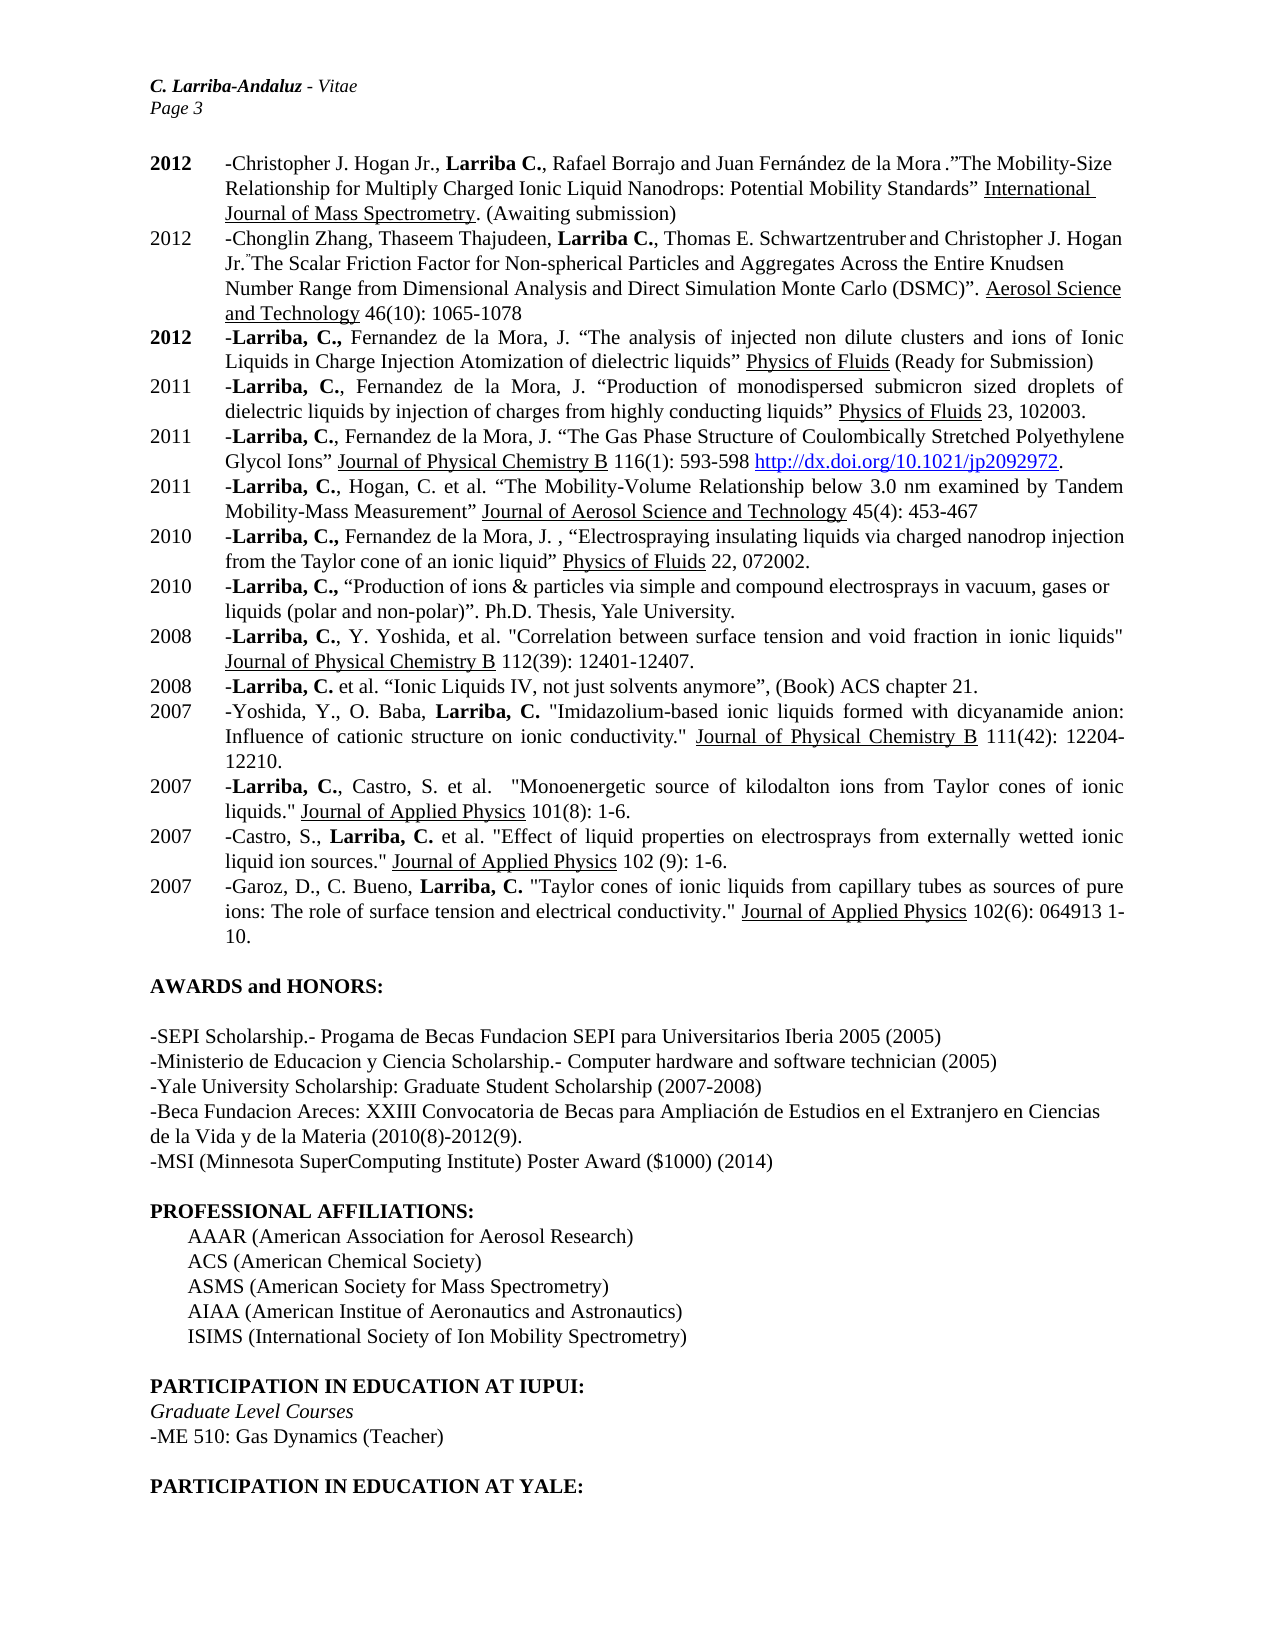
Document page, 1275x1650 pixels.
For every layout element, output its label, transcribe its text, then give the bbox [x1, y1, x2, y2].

text 2007 -Garoz, D., C. Bueno, Larriba, C. "Taylor cones of ionic liquids from capillary tubes as sources of pure ions: The role of surface tension and electrical conductivity." Journal of Applied Physics 102(6): 064913 1-10. [150, 873, 1125, 948]
text PROFESSIONAL AFFILIATIONS: [150, 1198, 1125, 1223]
text -Yale University Scholarship: Graduate Student Scholarship (2007-2008) [150, 1073, 1125, 1098]
text -Ministerio de Educacion y Ciencia Scholarship.- Computer hardware and software technician (2005) [150, 1048, 1125, 1073]
text 2011 -Larriba, C., Fernandez de la Mora, J. “Production of monodispersed submicron sized droplets of dielectric liquids by injection of charges from highly conducting liquids” Physics of Fluids 23, 102003. [150, 373, 1125, 423]
text PARTICIPATION IN EDUCATION AT YALE: [150, 1473, 1125, 1498]
text Graduate Level Courses [150, 1398, 1125, 1423]
text -SEPI Scholarship.- Progama de Becas Fundacion SEPI para Universitarios Iberia 2005 (2005) [150, 1023, 1125, 1048]
text PARTICIPATION IN EDUCATION AT IUPUI: [150, 1373, 1125, 1398]
text 2012 -Chonglin Zhang, Thaseem Thajudeen, Larriba C., Thomas E. Schwartzentruber and Christopher J. Hogan Jr.”The Scalar Friction Factor for Non-spherical Particles and Aggregates Across the Entire Knudsen Number Range from Dimensional Analysis and Direct Simulation Monte Carlo (DSMC)”. Aerosol Science and Technology 46(10): 1065-1078 [150, 225, 1125, 325]
text 2008 -Larriba, C., Y. Yoshida, et al. "Correlation between surface tension and void fraction in ionic liquids" Journal of Physical Chemistry B 112(39): 12401-12407. [150, 623, 1125, 673]
text 2011 -Larriba, C., Hogan, C. et al. “The Mobility-Volume Relationship below 3.0 nm examined by Tandem Mobility-Mass Measurement” Journal of Aerosol Science and Technology 45(4): 453-467 [150, 473, 1125, 523]
text ACS (American Chemical Society) [187, 1248, 1125, 1273]
text ISIMS (International Society of Ion Mobility Spectrometry) [150, 1323, 1125, 1348]
subtitle ASMS (American Society for Mass Spectrometry) [150, 1273, 1125, 1298]
subtitle AAAR (American Association for Aerosol Research) [150, 1223, 1125, 1248]
text -MSI (Minnesota SuperComputing Institute) Poster Award ($1000) (2014) [150, 1148, 1125, 1173]
text AWARDS and HONORS: [150, 973, 1125, 998]
text 2007 -Castro, S., Larriba, C. et al. "Effect of liquid properties on electrosprays from externally wetted ionic liquid ion sources." Journal of Applied Physics 102 (9): 1-6. [150, 823, 1125, 873]
text 2012 -Larriba, C., Fernandez de la Mora, J. “The analysis of injected non dilute clusters and ions of Ionic Liquids in Charge Injection Atomization of dielectric liquids” Physics of Fluids (Ready for Submission) [150, 325, 1125, 373]
text 2010 -Larriba, C., Fernandez de la Mora, J. , “Electrospraying insulating liquids via charged nanodrop injection from the Taylor cone of an ionic liquid” Physics of Fluids 22, 072002. [150, 523, 1125, 573]
text 2012 -Christopher J. Hogan Jr., Larriba C., Rafael Borrajo and Juan Fernández de la Mora .”The Mobility-Size Relationship for Multiply Charged Ionic Liquid Nanodrops: Potential Mobility Standards” International Journal of Mass Spectrometry. (Awaiting submission) [150, 150, 1125, 225]
text 2007 -Yoshida, Y., O. Baba, Larriba, C. "Imidazolium-based ionic liquids formed with dicyanamide anion: Influence of cationic structure on ionic conductivity." Journal of Physical Chemistry B 111(42): 12204-12210. [150, 698, 1125, 773]
text 2011 -Larriba, C., Fernandez de la Mora, J. “The Gas Phase Structure of Coulombically Stretched Polyethylene Glycol Ions” Journal of Physical Chemistry B 116(1): 593-598 http://dx.doi.org/10.1021/jp2092972. [150, 423, 1125, 473]
text 2007 -Larriba, C., Castro, S. et al. "Monoenergetic source of kilodalton ions from Taylor cones of ionic liquids." Journal of Applied Physics 101(8): 1-6. [150, 773, 1125, 823]
text -ME 510: Gas Dynamics (Teacher) [150, 1423, 1125, 1448]
text 2010 -Larriba, C., “Production of ions & particles via simple and compound electrosprays in vacuum, gases or liquids (polar and non-polar)”. Ph.D. Thesis, Yale University. [150, 573, 1125, 623]
text -Beca Fundacion Areces: XXIII Convocatoria de Becas para Ampliación de Estudios en el Extranjero en Ciencias de la Vida y de la Materia (2010(8)-2012(9). [150, 1098, 1125, 1148]
text AIAA (American Institue of Aeronautics and Astronautics) [150, 1298, 1125, 1323]
text 2008 -Larriba, C. et al. “Ionic Liquids IV, not just solvents anymore”, (Book) ACS chapter 21. [150, 673, 1125, 698]
